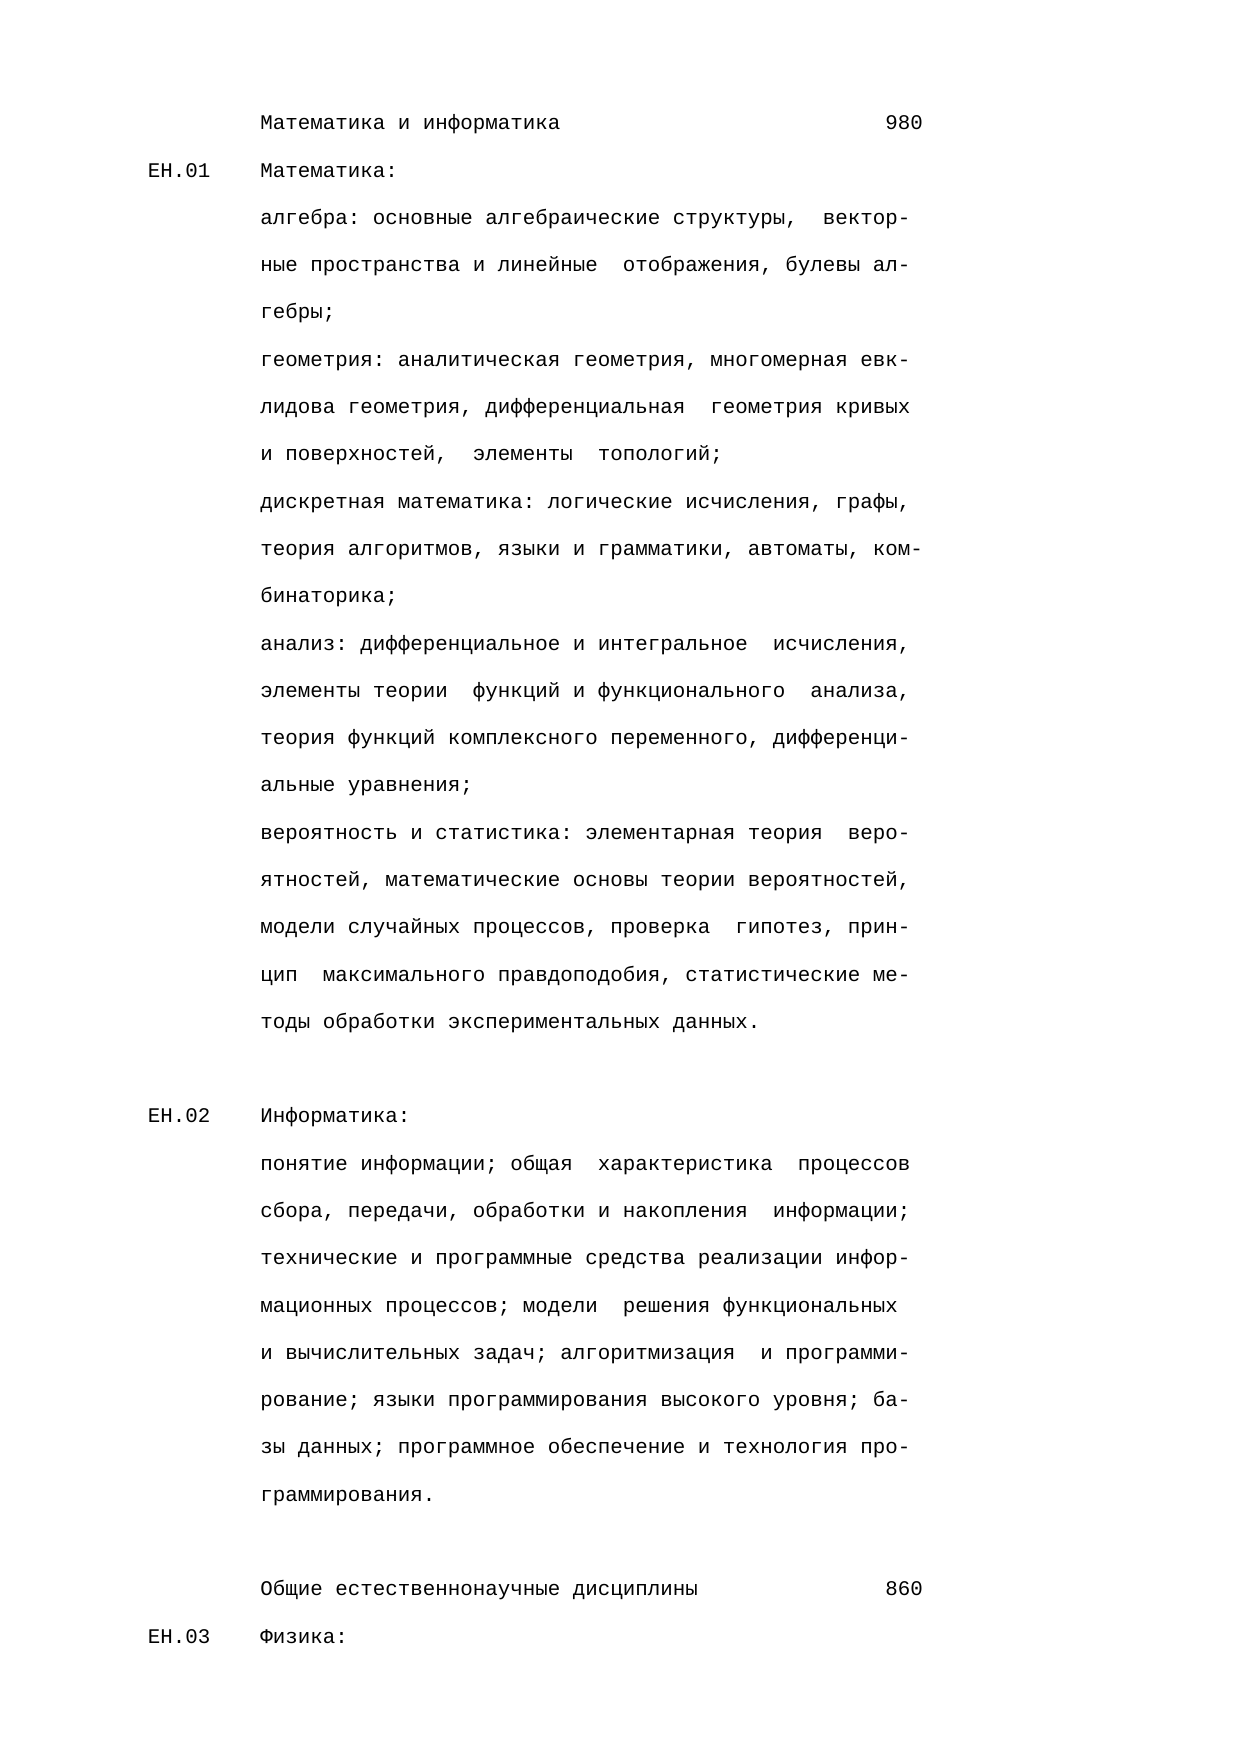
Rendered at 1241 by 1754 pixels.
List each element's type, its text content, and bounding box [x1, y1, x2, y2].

text ятностей, математические основы теории вероятностей, [148, 869, 1152, 893]
text дискретная математика: логические исчисления, графы, [148, 491, 1152, 514]
text цип максимального правдоподобия, статистические ме- [148, 963, 1152, 987]
text тоды обработки экспериментальных данных. [148, 1011, 1152, 1034]
text ные пространства и линейные отображения, булевы ал- [148, 254, 1152, 278]
text и поверхностей, элементы топологий; [148, 443, 1152, 467]
text лидова геометрия, дифференциальная геометрия кривых [148, 396, 1152, 420]
text технические и программные средства реализации инфор- [148, 1247, 1152, 1271]
text модели случайных процессов, проверка гипотез, прин- [148, 916, 1152, 940]
text геометрия: аналитическая геометрия, многомерная евк- [148, 349, 1152, 372]
text граммирования. [148, 1484, 1152, 1507]
text алгебра: основные алгебраические структуры, вектор- [148, 207, 1152, 231]
text ЕН.03 Физика: [148, 1626, 1152, 1649]
text бинаторика; [148, 585, 1152, 609]
text альные уравнения; [148, 774, 1152, 798]
text Математика и информатика 980 [148, 112, 1152, 136]
text элементы теории функций и функционального анализа, [148, 680, 1152, 703]
text зы данных; программное обеспечение и технология про- [148, 1436, 1152, 1460]
text рование; языки программирования высокого уровня; ба- [148, 1389, 1152, 1413]
text ЕН.01 Математика: [148, 159, 1152, 183]
text вероятность и статистика: элементарная теория веро- [148, 822, 1152, 845]
text теория функций комплексного переменного, дифференци- [148, 727, 1152, 751]
text понятие информации; общая характеристика процессов [148, 1153, 1152, 1176]
text теория алгоритмов, языки и грамматики, автоматы, ком- [148, 538, 1152, 562]
text и вычислительных задач; алгоритмизация и программи- [148, 1342, 1152, 1366]
text мационных процессов; модели решения функциональных [148, 1294, 1152, 1318]
text анализ: дифференциальное и интегральное исчисления, [148, 632, 1152, 656]
text Общие естественнонаучные дисциплины 860 [148, 1578, 1152, 1602]
text сбора, передачи, обработки и накопления информации; [148, 1200, 1152, 1224]
text ЕН.02 Информатика: [148, 1105, 1152, 1129]
text гебры; [148, 301, 1152, 325]
